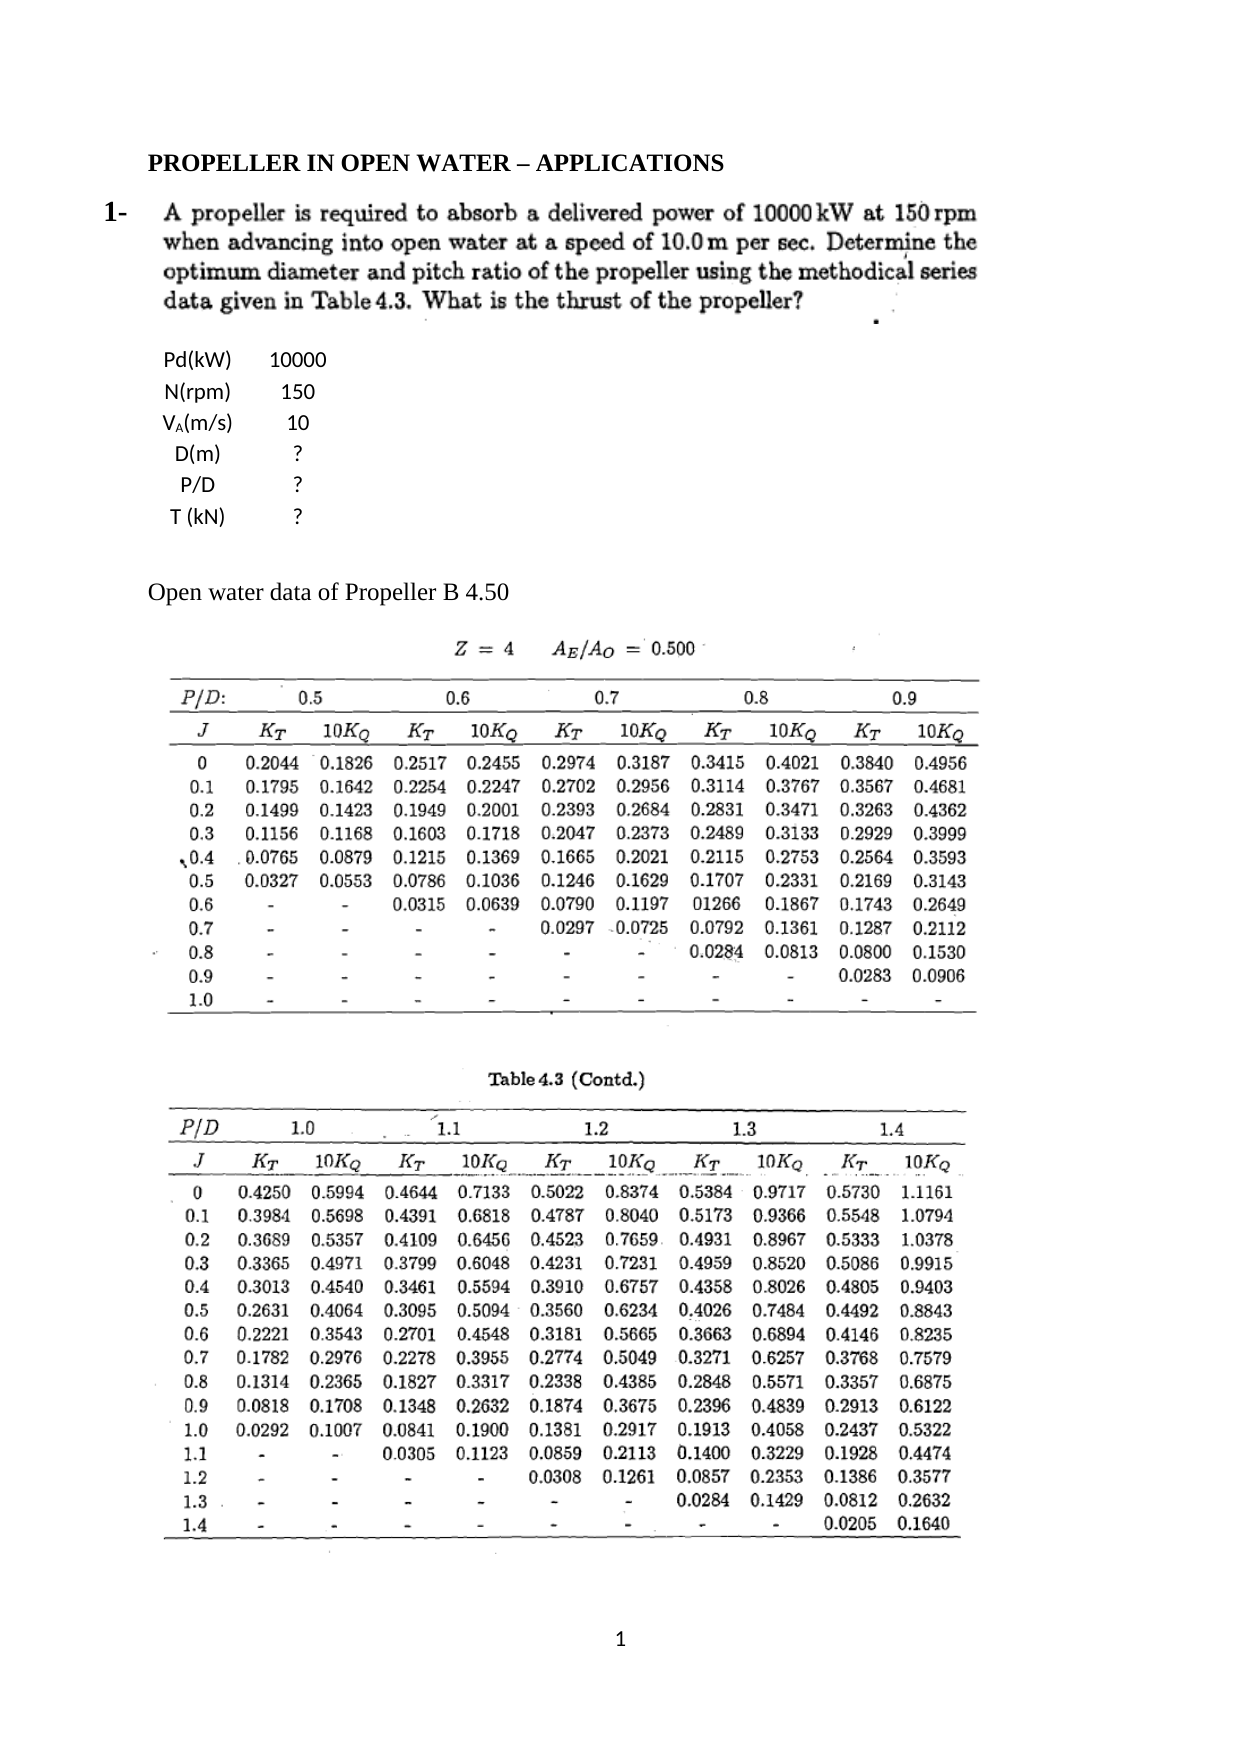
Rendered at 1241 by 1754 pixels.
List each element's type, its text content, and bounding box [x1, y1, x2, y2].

table_cell 10 [248, 405, 348, 436]
table_cell VA(m/s) [148, 405, 248, 436]
text PROPELLER IN OPEN WATER – APPLICATIONS [148, 148, 1093, 176]
table_cell ? [248, 499, 348, 530]
table_cell D(m) [148, 436, 248, 467]
table_header Pd(kW) [148, 342, 248, 373]
text Open water data of Propeller B 4.50 [148, 577, 1093, 606]
table_header 10000 [248, 342, 348, 373]
table_cell ? [248, 467, 348, 498]
table_cell T (kN) [148, 499, 248, 530]
table_cell N(rpm) [148, 374, 248, 405]
picture [147, 195, 993, 324]
picture [147, 1058, 987, 1554]
picture [147, 625, 995, 1040]
table_cell 150 [248, 374, 348, 405]
table_cell P/D [148, 467, 248, 498]
table_cell ? [248, 436, 348, 467]
